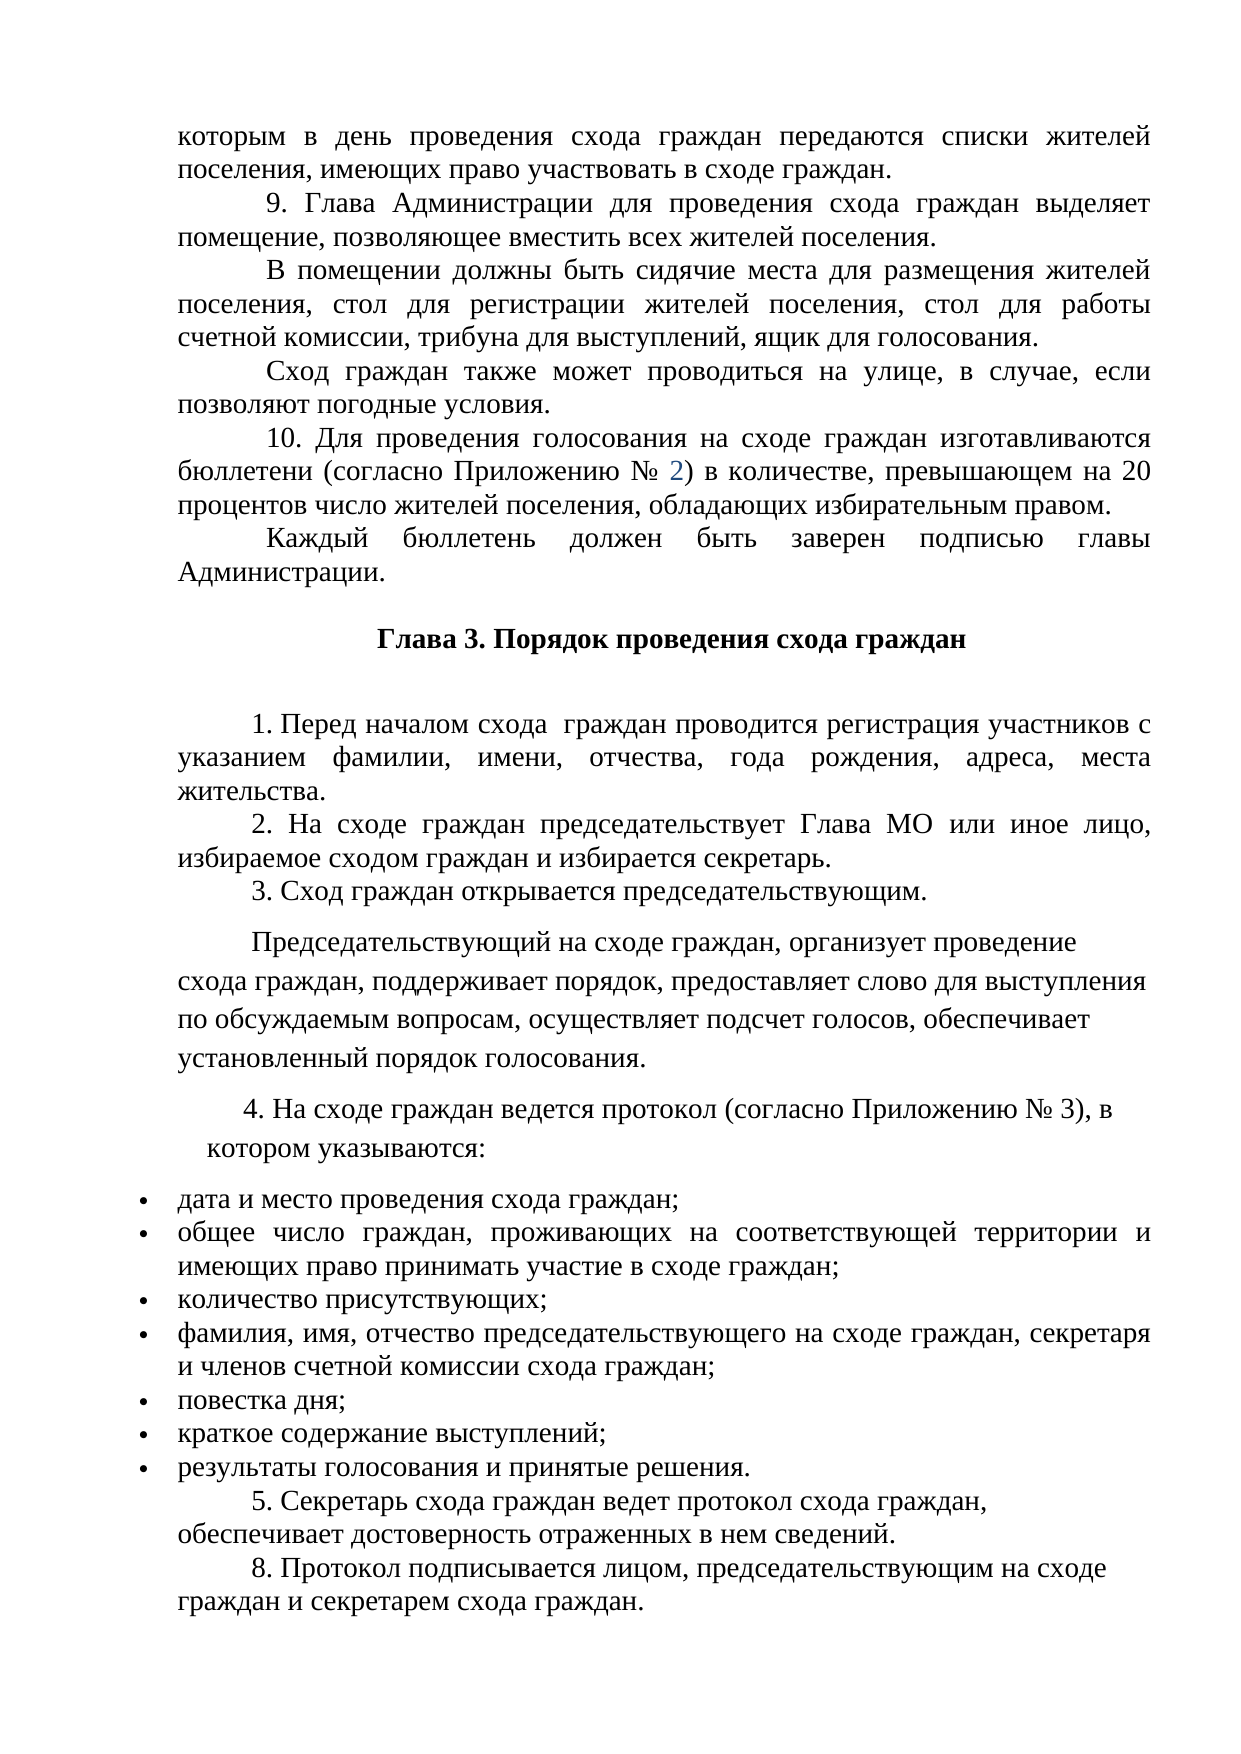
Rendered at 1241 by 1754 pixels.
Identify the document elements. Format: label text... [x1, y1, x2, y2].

list дата и место проведения схода граждан; [140, 1181, 1152, 1214]
text 3. Сход граждан открывается председательствующим. [177, 873, 1152, 907]
text 4. На сходе граждан ведется протокол (согласно Приложению № 3), в котором указываются: [207, 1091, 1152, 1163]
text Глава 3. Порядок проведения схода граждан [192, 621, 1152, 655]
text 8. Протокол подписывается лицом, председательствующим на сходе граждан и секретарем схода граждан. [177, 1550, 1152, 1617]
text В помещении должны быть сидячие места для размещения жителей поселения, стол для регистрации жителей поселения, стол для работы счетной комиссии, трибуна для выступлений, ящик для голосования. [177, 252, 1152, 353]
text 1. Перед началом схода граждан проводится регистрация участников с указанием фамилии, имени, отчества, года рождения, адреса, места жительства. [177, 706, 1152, 806]
text Председательствующий на сходе граждан, организует проведение схода граждан, поддерживает порядок, предоставляет слово для выступления по обсуждаемым вопросам, осуществляет подсчет голосов, обеспечивает установленный порядок голосования. [177, 924, 1152, 1074]
text Каждый бюллетень должен быть заверен подписью главы Администрации. [177, 521, 1152, 588]
text 5. Секретарь схода граждан ведет протокол схода граждан, обеспечивает достоверность отраженных в нем сведений. [177, 1483, 1152, 1550]
text 10. Для проведения голосования на сходе граждан изготавливаются бюллетени (согласно Приложению № 2) в количестве, превышающем на 20 процентов число жителей поселения, обладающих избирательным правом. [177, 420, 1152, 521]
text 9. Глава Администрации для проведения схода граждан выделяет помещение, позволяющее вместить всех жителей поселения. [177, 185, 1152, 252]
list фамилия, имя, отчество председательствующего на сходе граждан, секретаря и членов счетной комиссии схода граждан; [140, 1315, 1152, 1382]
list повестка дня; [140, 1382, 1152, 1416]
text 2. На сходе граждан председательствует Глава МО или иное лицо, избираемое сходом граждан и избирается секретарь. [177, 806, 1152, 873]
list краткое содержание выступлений; [140, 1416, 1152, 1449]
list общее число граждан, проживающих на соответствующей территории и имеющих право принимать участие в сходе граждан; [140, 1214, 1152, 1281]
list результаты голосования и принятые решения. [140, 1449, 1152, 1483]
list количество присутствующих; [140, 1281, 1152, 1315]
text Сход граждан также может проводиться на улице, в случае, если позволяют погодные условия. [177, 353, 1152, 420]
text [177, 118, 1152, 185]
